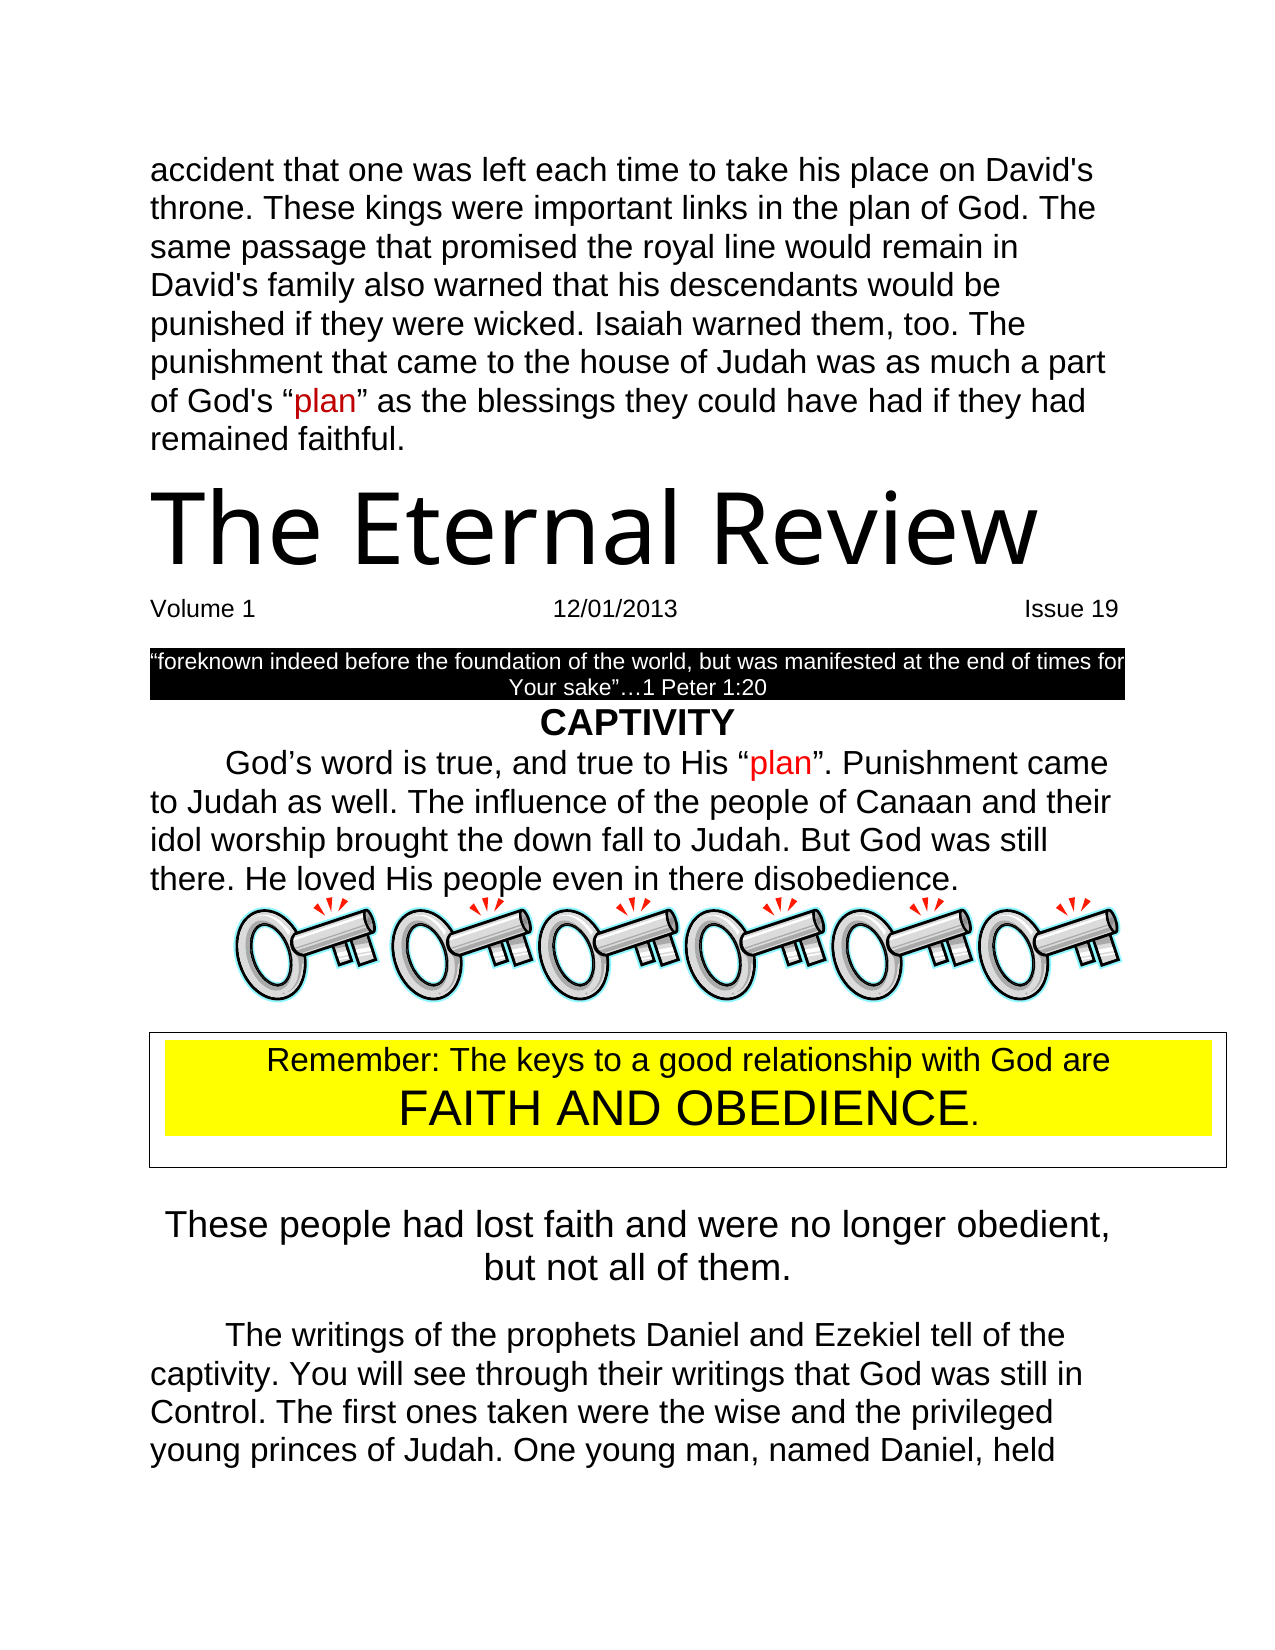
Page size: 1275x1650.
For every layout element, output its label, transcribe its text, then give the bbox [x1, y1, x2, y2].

text The Eternal Review [150, 457, 1125, 594]
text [150, 150, 1125, 457]
text Volume 1 12/01/2013 Issue 19 [150, 594, 1125, 622]
text Your sake”…1 Peter 1:20 [150, 674, 1125, 700]
text God’s word is true, and true to His “plan”. Punishment came to Judah as well. The influence of the people of Canaan and their idol worship brought the down fall to Judah. But God was still there. He loved His people even in there disobedience. [150, 743, 1125, 897]
text “foreknown indeed before the foundation of the world, but was manifested at the end of times for [150, 648, 1125, 674]
text but not all of them. [150, 1246, 1125, 1289]
text These people had lost faith and were no longer obedient, [150, 1202, 1125, 1246]
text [150, 1315, 1125, 1469]
text CAPTIVITY [150, 700, 1125, 743]
